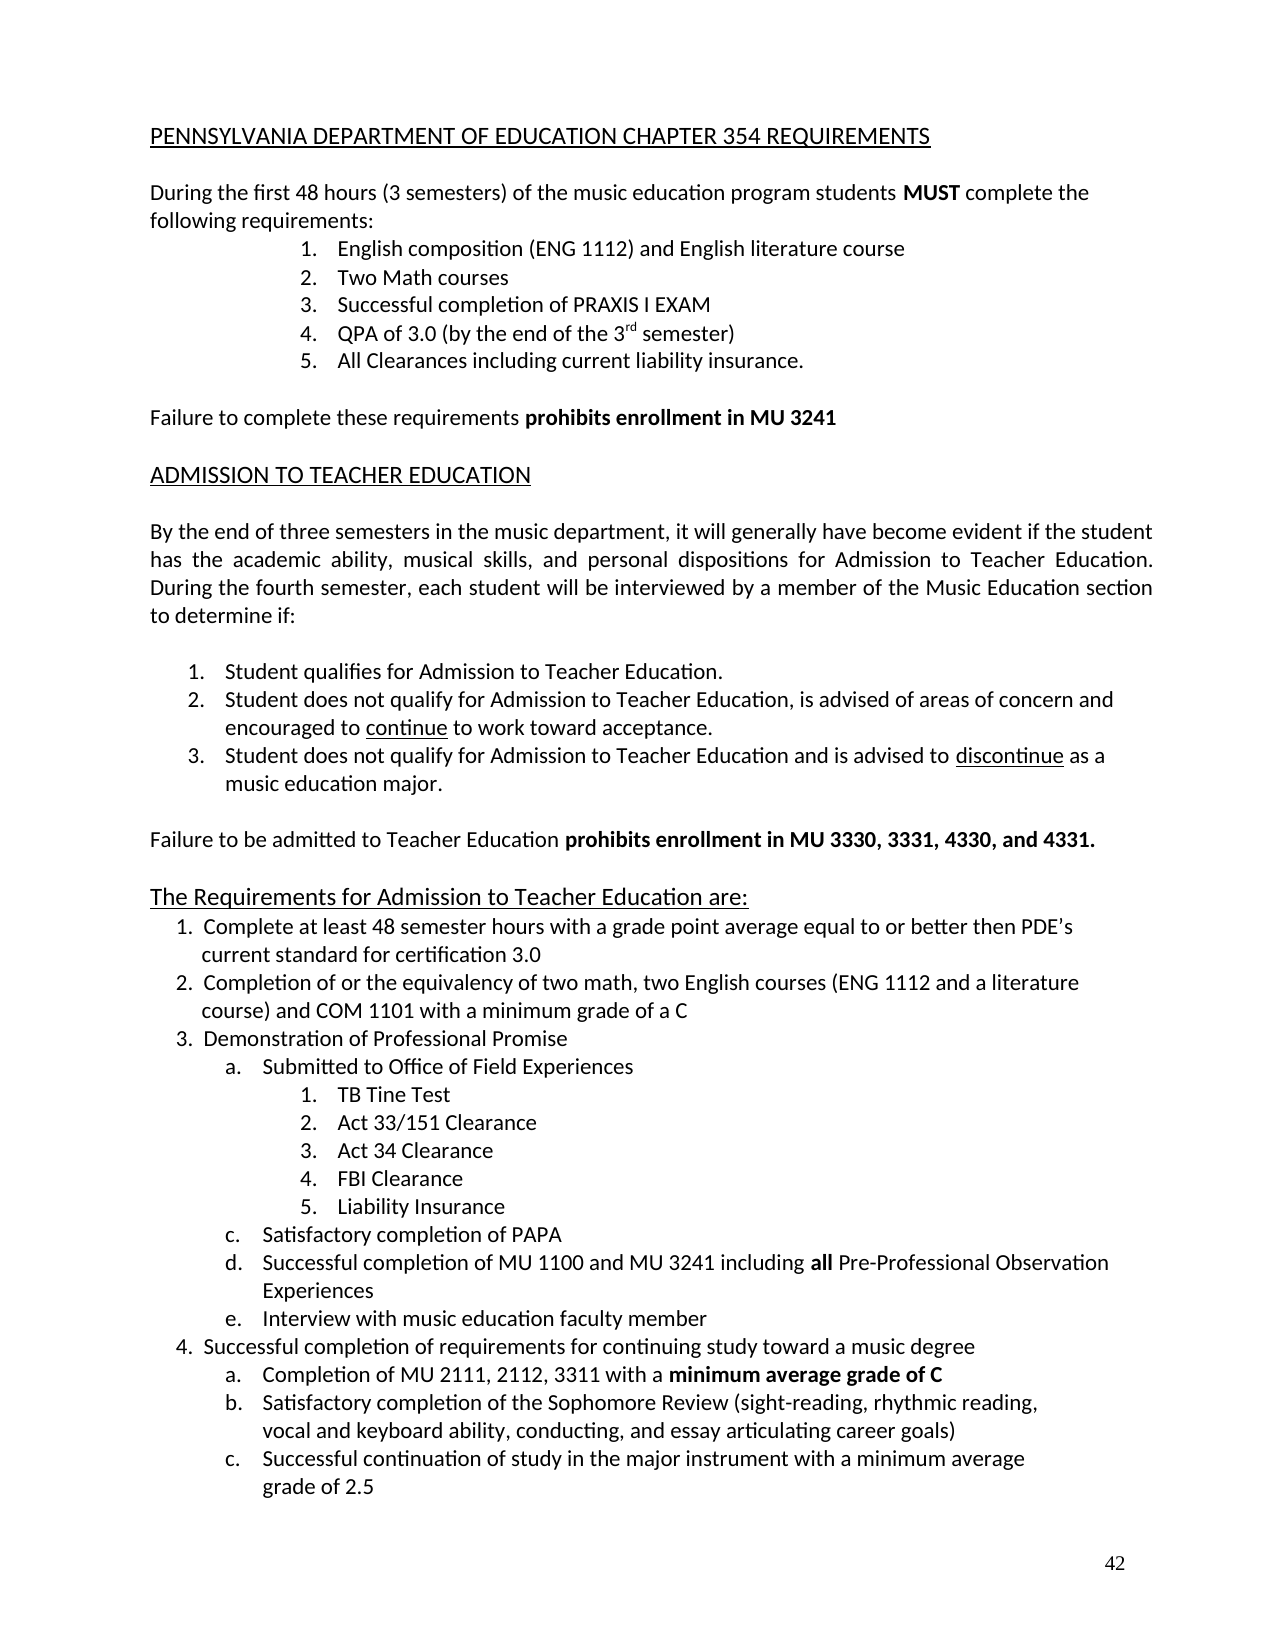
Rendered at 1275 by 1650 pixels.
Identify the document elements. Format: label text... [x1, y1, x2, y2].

subtitle Admission to Teacher Education [150, 459, 1155, 489]
list Student qualifies for Admission to Teacher Education. [187, 657, 1155, 685]
text 3. Demonstration of Professional Promise [150, 1024, 1155, 1052]
text 4. Successful completion of requirements for continuing study toward a music degree [150, 1332, 1155, 1360]
text 2. Completion of or the equivalency of two math, two English courses (ENG 1112 and a literature [150, 968, 1155, 996]
list Student does not qualify for Admission to Teacher Education and is advised to discontinue as a music education major. [187, 741, 1155, 797]
text 1. Complete at least 48 semester hours with a grade point average equal to or better then PDE’s [150, 912, 1155, 940]
list Two Math courses [300, 263, 1155, 291]
text By the end of three semesters in the music department, it will generally have become evident if the student has the academic ability, musical skills, and personal dispositions for Admission to Teacher Education. During the fourth semester, each student will be interviewed by a member of the Music Education section to determine if: [150, 517, 1155, 629]
text vocal and keyboard ability, conducting, and essay articulating career goals) [262, 1416, 1155, 1444]
list Act 34 Clearance [300, 1136, 1155, 1164]
text During the first 48 hours (3 semesters) of the music education program students MUST complete the following requirements: [150, 178, 1155, 234]
list Submitted to Office of Field Experiences [225, 1052, 1155, 1080]
list Liability Insurance [300, 1192, 1155, 1220]
text current standard for certification 3.0 [150, 940, 1155, 968]
list QPA of 3.0 (by the end of the 3rd semester) [300, 319, 1155, 347]
list All Clearances including current liability insurance. [300, 347, 1155, 375]
list Student does not qualify for Admission to Teacher Education, is advised of areas of concern and encouraged to continue to work toward acceptance. [187, 685, 1155, 741]
text PENNSYLVANIA DEPARTMENT OF EDUCATION CHAPTER 354 REQUIREMENTS [150, 120, 1155, 151]
list Successful completion of MU 1100 and MU 3241 including all Pre-Professional Observation Experiences [225, 1248, 1155, 1304]
list Interview with music education faculty member [225, 1304, 1155, 1332]
list English composition (ENG 1112) and English literature course [300, 234, 1155, 263]
list Completion of MU 2111, 2112, 3311 with a minimum average grade of C [225, 1360, 1155, 1388]
text course) and COM 1101 with a minimum grade of a C [150, 996, 1155, 1024]
list Satisfactory completion of the Sophomore Review (sight-reading, rhythmic reading, [225, 1388, 1155, 1416]
list Act 33/151 Clearance [300, 1108, 1155, 1136]
text grade of 2.5 [225, 1472, 1155, 1501]
text Failure to be admitted to Teacher Education prohibits enrollment in MU 3330, 3331, 4330, and 4331. [150, 826, 1155, 853]
list TB Tine Test [300, 1080, 1155, 1108]
list Successful completion of PRAXIS I EXAM [300, 291, 1155, 319]
list Satisfactory completion of PAPA [225, 1220, 1155, 1248]
list Successful continuation of study in the major instrument with a minimum average [225, 1444, 1155, 1472]
text The Requirements for Admission to Teacher Education are: [150, 882, 1155, 912]
list FBI Clearance [300, 1164, 1155, 1192]
text Failure to complete these requirements prohibits enrollment in MU 3241 [150, 403, 1155, 431]
